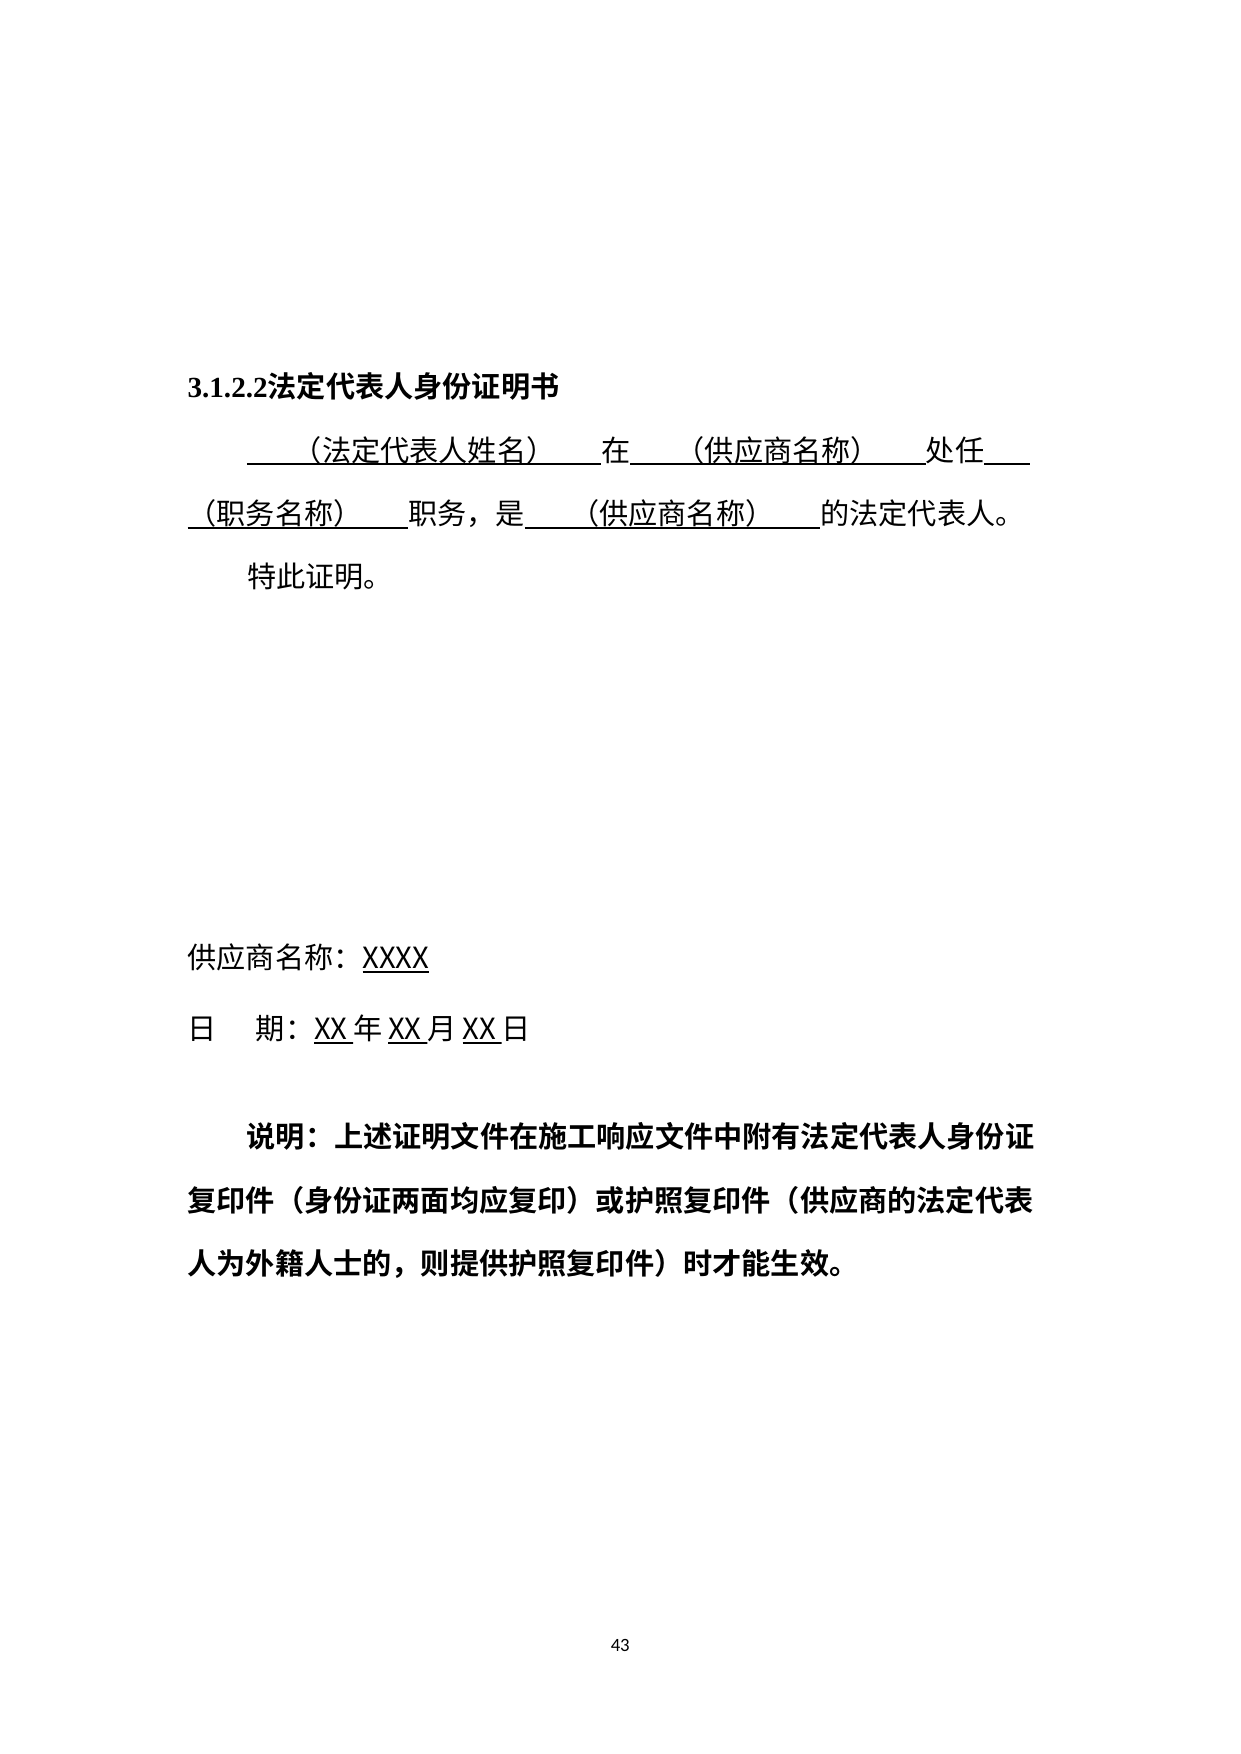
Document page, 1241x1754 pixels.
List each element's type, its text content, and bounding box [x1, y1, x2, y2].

text 特此证明。 [187, 554, 1053, 596]
text 说明：上述证明文件在施工响应文件中附有法定代表人身份证复印件（身份证两面均应复印）或护照复印件（供应商的法定代表人为外籍人士的，则提供护照复印件）时才能生效。 [187, 1114, 1053, 1283]
subtitle 法定代表人身份证明书 [187, 364, 1053, 406]
text 供应商名称：XXXX [187, 935, 1053, 977]
text （法定代表人姓名） 在 （供应商名称） 处任 （职务名称） 职务，是 （供应商名称） 的法定代表人。 [187, 427, 1053, 533]
text 日 期：XX年XX月XX日 [187, 998, 995, 1050]
